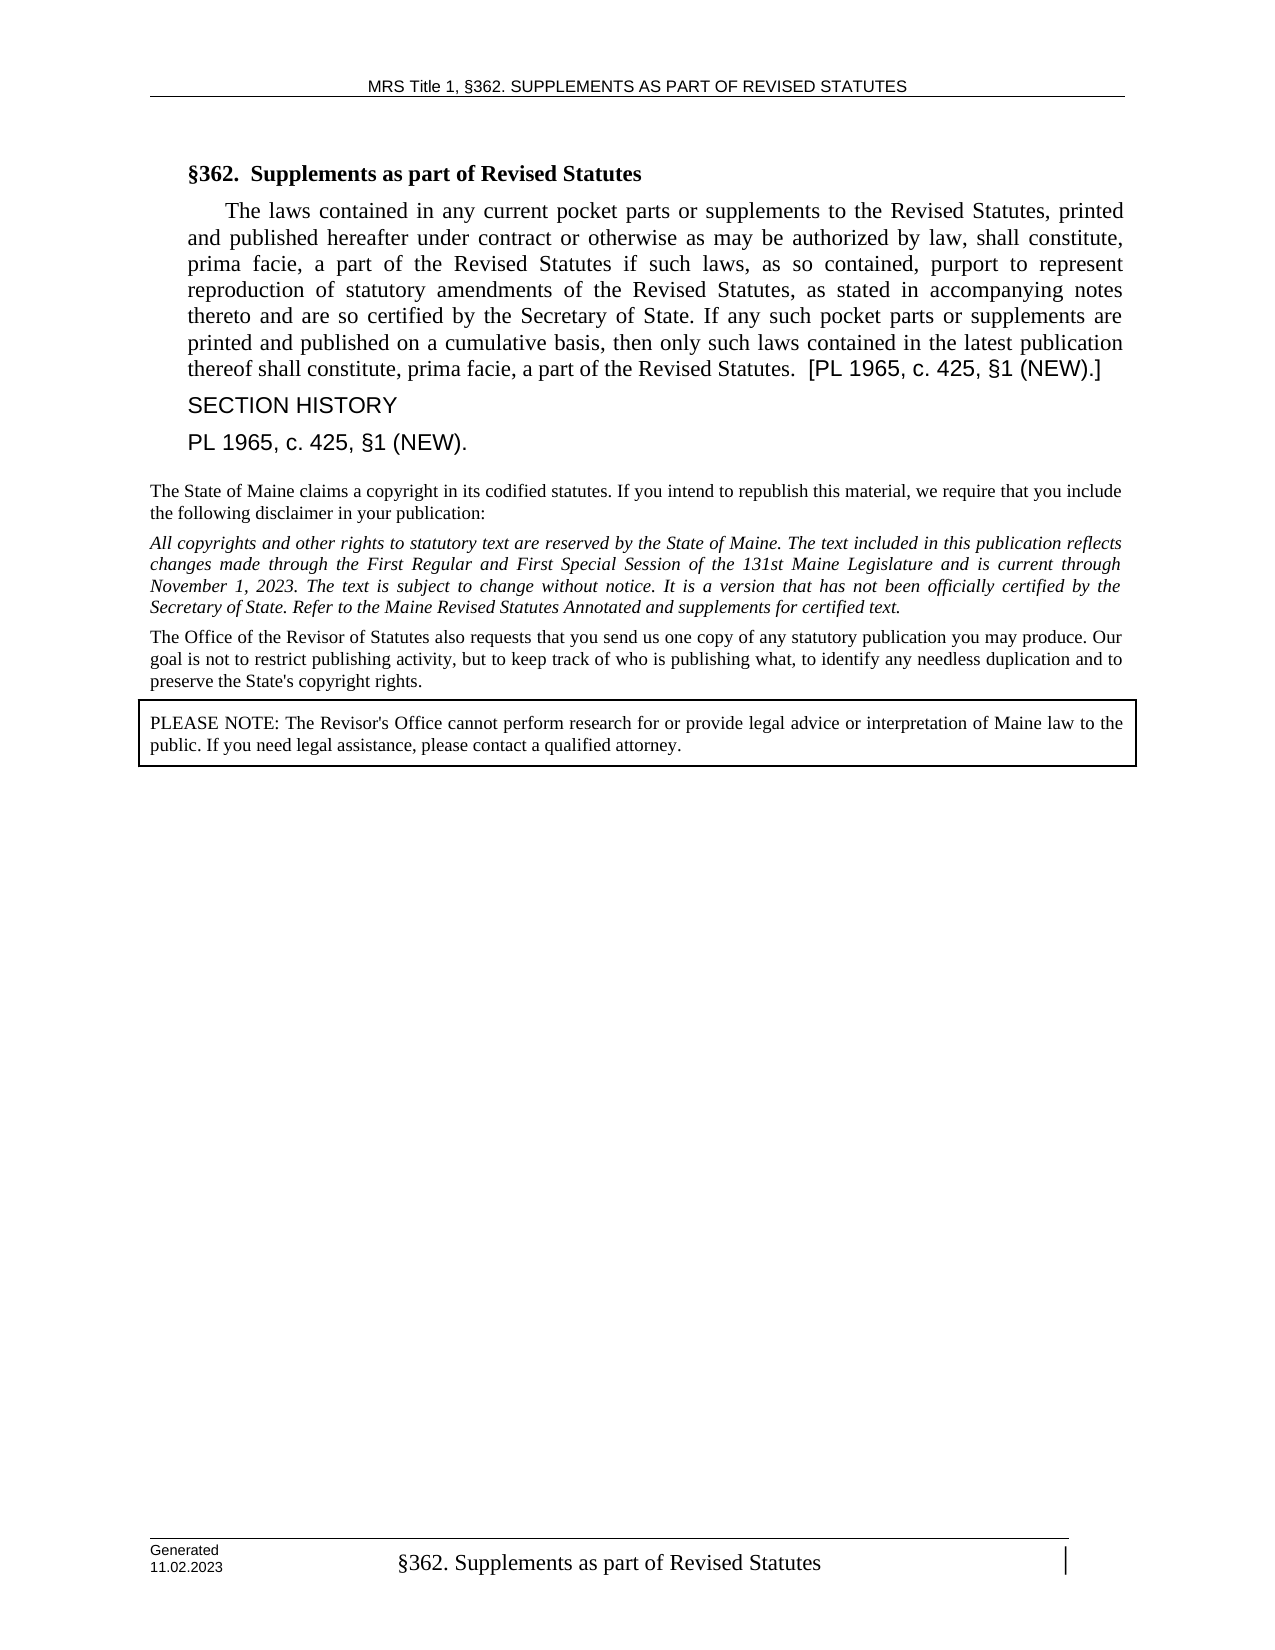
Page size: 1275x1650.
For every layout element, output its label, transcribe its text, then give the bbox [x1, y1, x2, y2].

text PL 1965, c. 425, §1 (NEW). [187, 429, 1125, 455]
text SECTION HISTORY [187, 392, 1125, 418]
text The State of Maine claims a copyright in its codified statutes. If you intend to republish this material, we require that you include the following disclaimer in your publication: [150, 480, 1125, 523]
text The Office of the Revisor of Statutes also requests that you send us one copy of any statutory publication you may produce. Our goal is not to restrict publishing activity, but to keep track of who is publishing what, to identify any needless duplication and to preserve the State's copyright rights. [150, 626, 1125, 691]
text §362. Supplements as part of Revised Statutes [187, 160, 1125, 187]
text The laws contained in any current pocket parts or supplements to the Revised Statutes, printed and published hereafter under contract or otherwise as may be authorized by law, shall constitute, prima facie, a part of the Revised Statutes if such laws, as so contained, purport to represent reproduction of statutory amendments of the Revised Statutes, as stated in accompanying notes thereto and are so certified by the Secretary of State. If any such pocket parts or supplements are printed and published on a cumulative basis, then only such laws contained in the latest publication thereof shall constitute, prima facie, a part of the Revised Statutes. [PL 1965, c. 425, §1 (NEW).] [187, 197, 1125, 382]
text All copyrights and other rights to statutory text are reserved by the State of Maine. The text included in this publication reflects changes made through the First Regular and First Special Session of the 131st Maine Legislature and is current through November 1, 2023 . The text is subject to change without notice. It is a version that has not been officially certified by the Secretary of State. Refer to the Maine Revised Statutes Annotated and supplements for certified text. [150, 532, 1125, 618]
text PLEASE NOTE: The Revisor's Office cannot perform research for or provide legal advice or interpretation of Maine law to the public. If you need legal assistance, please contact a qualified attorney. [140, 701, 1135, 765]
